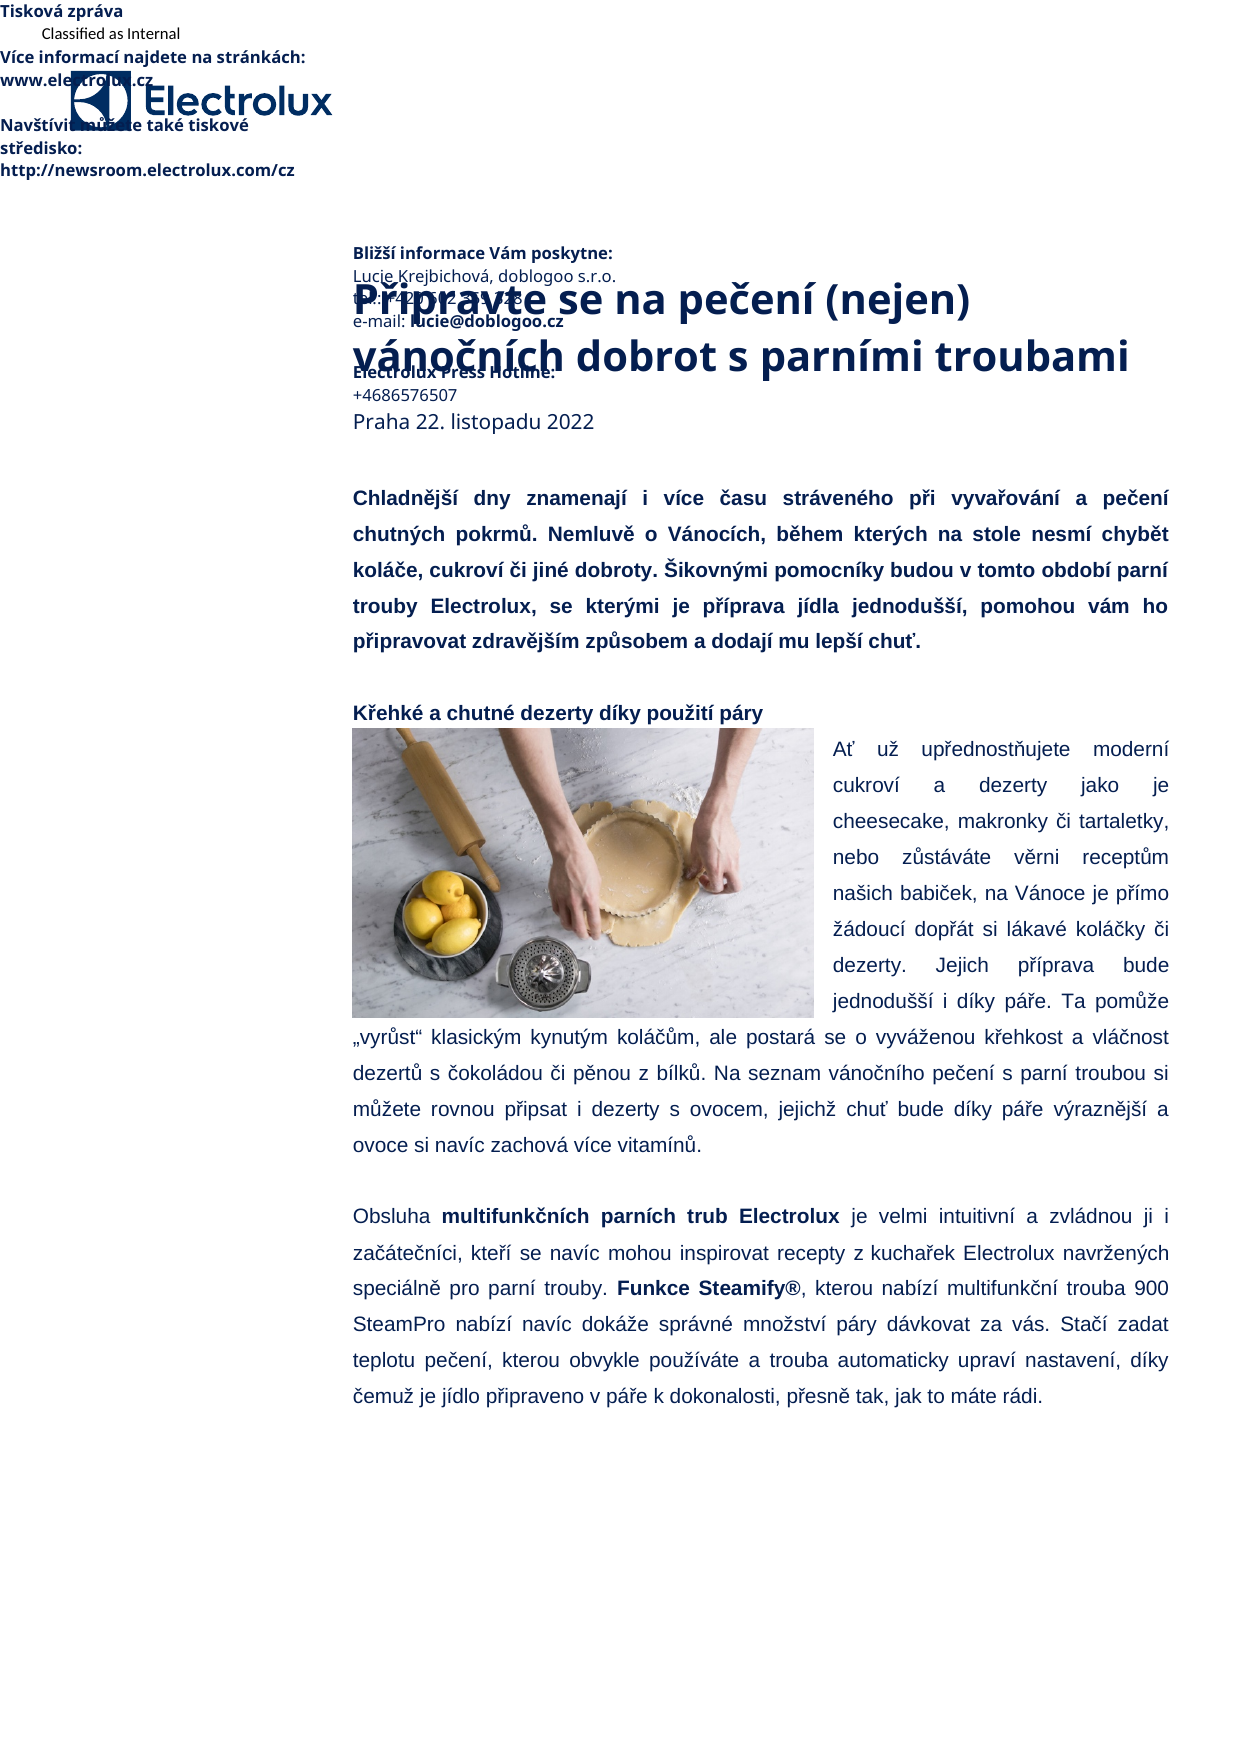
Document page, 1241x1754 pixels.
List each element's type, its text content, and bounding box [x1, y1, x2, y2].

text Obsluha multifunkčních parních trub Electrolux je velmi intuitivní a zvládnou ji i začátečníci, kteří se navíc mohou inspirovat recepty z kuchařek Electrolux navržených speciálně pro parní trouby. Funkce Steamify®, kterou nabízí multifunkční trouba 900 SteamPro nabízí navíc dokáže správné množství páry dávkovat za vás. Stačí zadat teplotu pečení, kterou obvykle používáte a trouba automaticky upraví nastavení, díky čemuž je jídlo připraveno v páře k dokonalosti, přesně tak, jak to máte rádi. [353, 1204, 1169, 1408]
picture [352, 728, 814, 1018]
subtitle Praha 22. listopadu 2022 [353, 407, 1169, 436]
text Křehké a chutné dezerty díky použití páry [353, 701, 1169, 725]
text Chladnější dny znamenají i více času stráveného při vyvařování a pečení chutných pokrmů. Nemluvě o Vánocích, během kterých na stole nesmí chybět koláče, cukroví či jiné dobroty. Šikovnými pomocníky budou v tomto období parní trouby Electrolux, se kterými je příprava jídla jednodušší, pomohou vám ho připravovat zdravějším způsobem a dodají mu lepší chuť. [353, 486, 1169, 653]
text Připravte se na pečení (nejen) vánočních dobrot s parními troubami [353, 269, 1169, 383]
